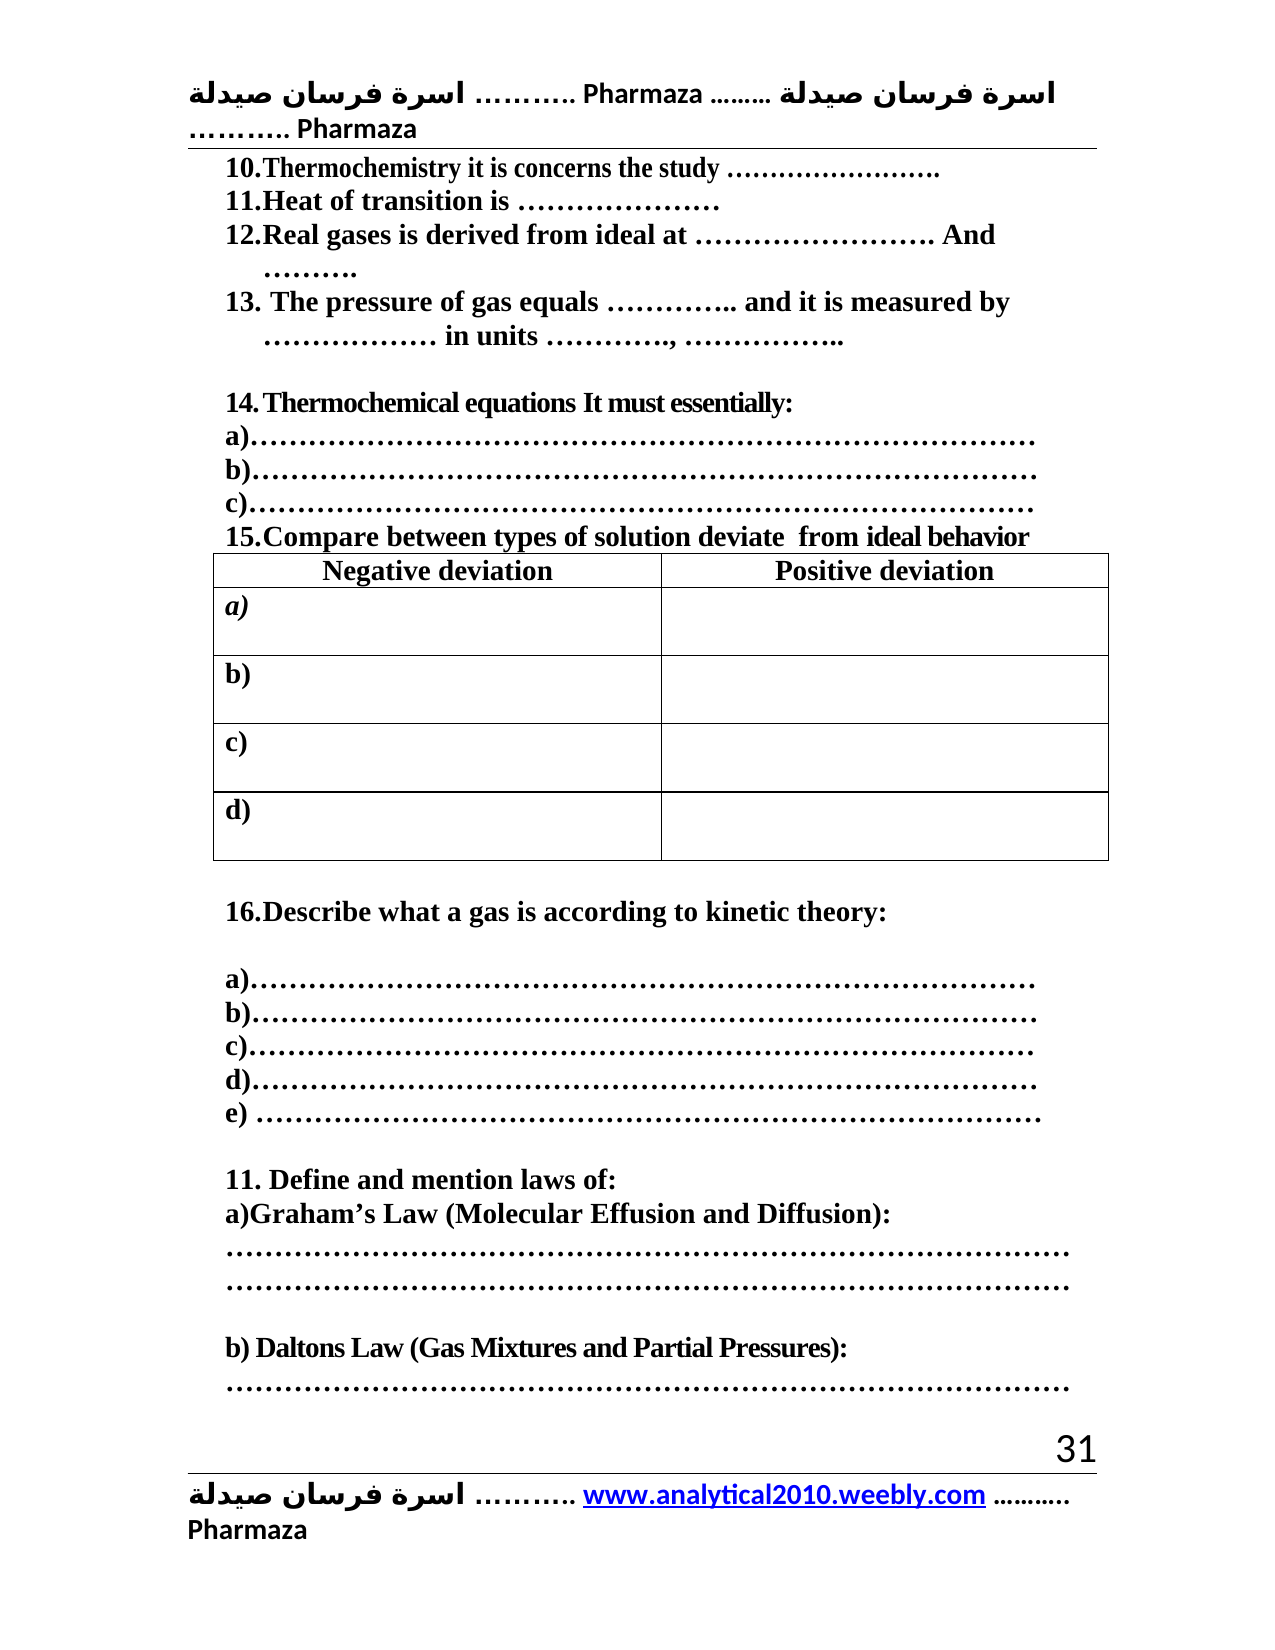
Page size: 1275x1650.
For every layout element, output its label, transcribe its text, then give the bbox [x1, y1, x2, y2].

list Thermochemical equations It must essentially: [225, 385, 1097, 418]
text d)……………………………………………………………………… [225, 1062, 1097, 1095]
text a)Graham’s Law (Molecular Effusion and Diffusion): [225, 1196, 1097, 1229]
table_cell [662, 724, 1108, 791]
text c)……………………………………………………………………… [225, 485, 1097, 519]
text b)……………………………………………………………………… [225, 995, 1097, 1028]
text a)……………………………………………………………………… [225, 418, 1097, 452]
table_cell c) [214, 724, 661, 791]
text a)……………………………………………………………………… [225, 961, 1097, 995]
table_cell b) [214, 656, 661, 723]
text …………………………………………………………………………… [225, 1229, 1097, 1263]
table_cell d) [214, 793, 661, 859]
text …………………………………………………………………………… [225, 1263, 1097, 1297]
text b) Daltons Law (Gas Mixtures and Partial Pressures): [225, 1330, 1039, 1364]
table_cell [662, 588, 1108, 655]
table_cell [662, 656, 1108, 723]
text b)……………………………………………………………………… [225, 452, 1097, 485]
list Thermochemistry it is concerns the study ……………………. [225, 150, 1097, 183]
list Compare between types of solution deviate from ideal behavior [225, 519, 1097, 552]
table_header Negative deviation [214, 554, 661, 587]
text c)……………………………………………………………………… [225, 1028, 1097, 1062]
table_header Positive deviation [662, 554, 1108, 587]
list Describe what a gas is according to kinetic theory: [225, 894, 1097, 928]
list Real gases is derived from ideal at ……………………. And ………. [225, 217, 1097, 284]
list Heat of transition is ………………… [225, 183, 1097, 217]
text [225, 1364, 1097, 1397]
list The pressure of gas equals ………….. and it is measured by ……………… in units …………., …………….. [225, 284, 1097, 351]
text e) ……………………………………………………………………… [225, 1095, 1097, 1129]
table_cell [662, 793, 1108, 859]
table_cell a) [214, 588, 661, 655]
text 11. Define and mention laws of: [225, 1162, 1097, 1196]
